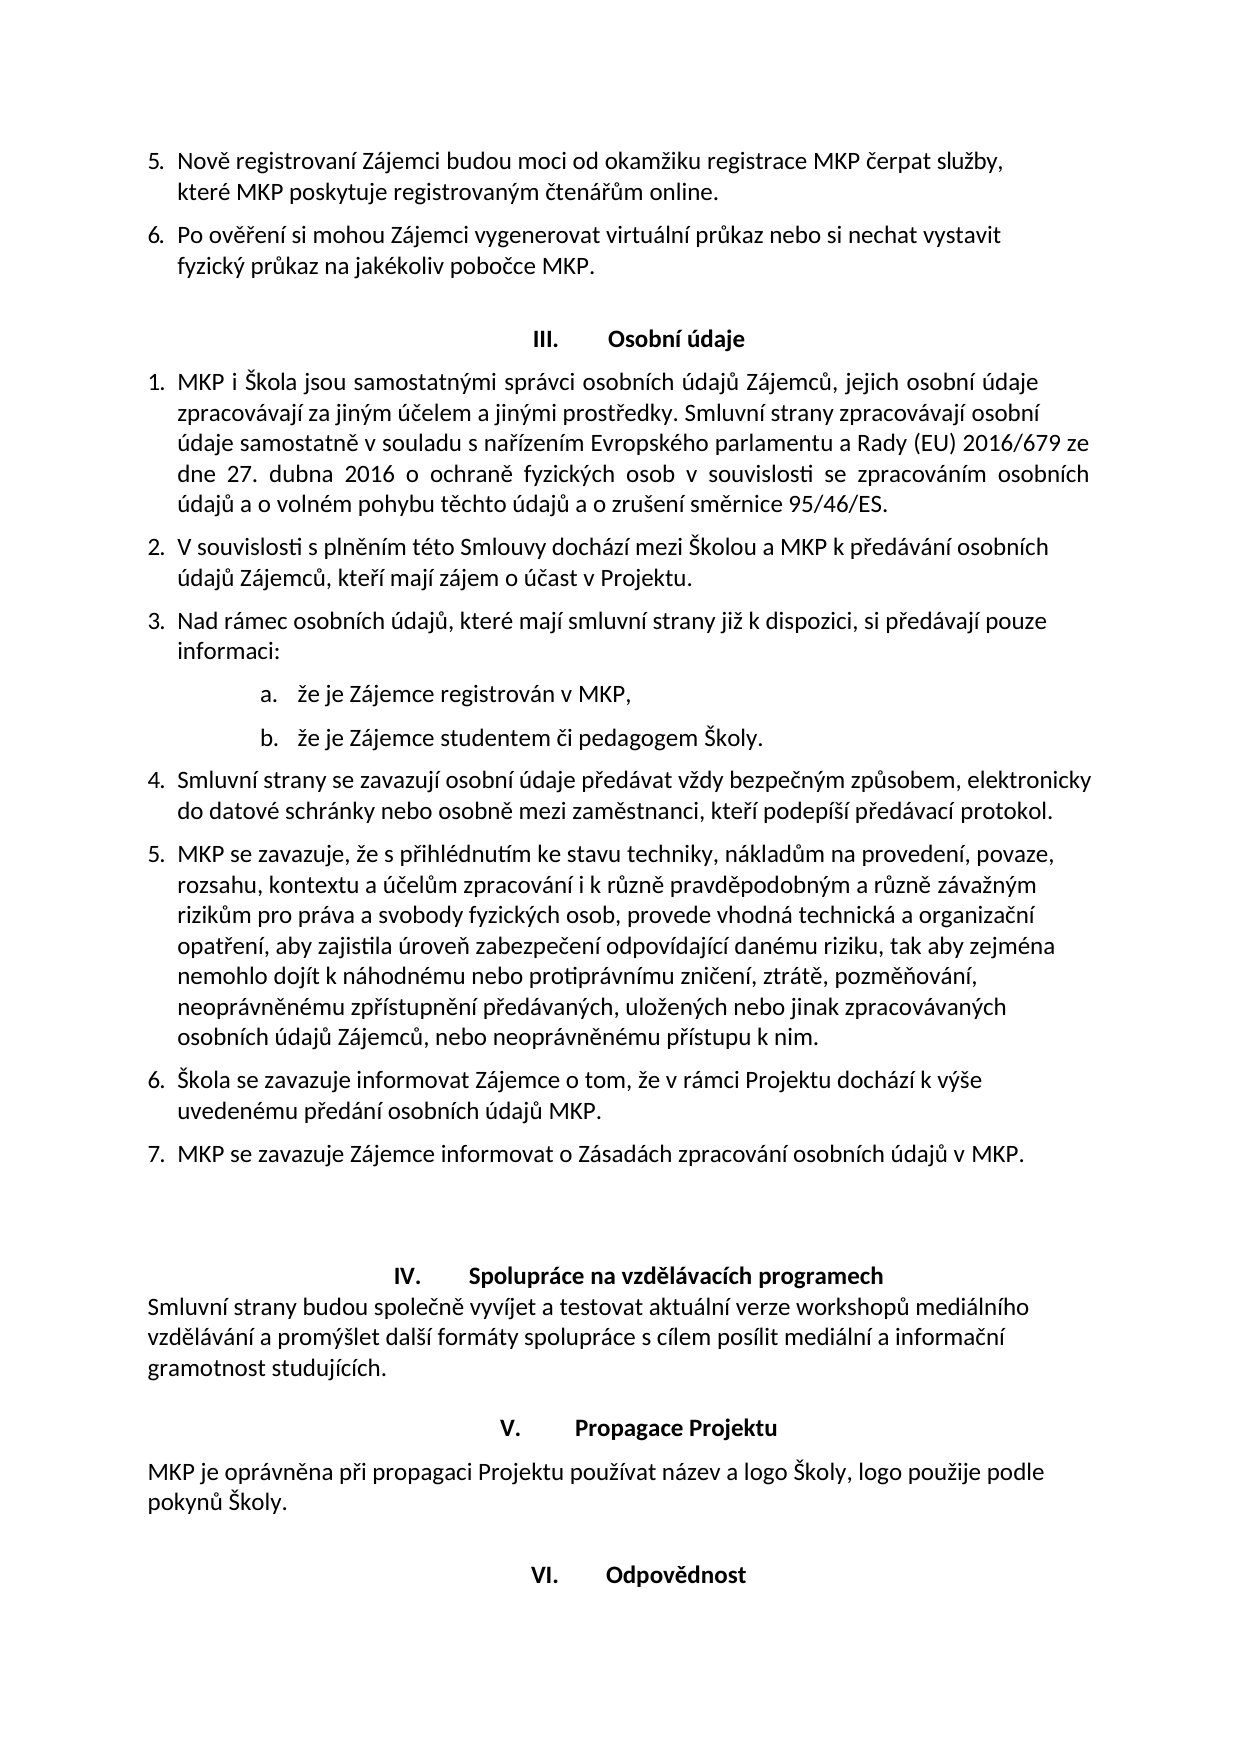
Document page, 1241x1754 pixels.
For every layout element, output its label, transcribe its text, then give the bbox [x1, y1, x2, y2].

text neoprávněnému zpřístupnění předávaných, uložených nebo jinak zpracovávaných osobních údajů Zájemců, nebo neoprávněnému přístupu k nim. [177, 991, 1009, 1052]
subtitle Osobní údaje [533, 323, 1105, 354]
list že je Zájemce studentem či pedagogem Školy. [260, 722, 1105, 752]
list MKP i Škola jsou samostatnými správci osobních údajů Zájemců, jejich osobní údaje zpracovávají za jiným účelem a jinými prostředky. Smluvní strany zpracovávají osobní [147, 366, 1040, 427]
list V souvislosti s plněním této Smlouvy dochází mezi Školou a MKP k předávání osobních údajů Zájemců, kteří mají zájem o účast v Projektu. [147, 531, 1050, 592]
list Nad rámec osobních údajů, které mají smluvní strany již k dispozici, si předávají pouze informaci: [147, 605, 1048, 666]
list MKP se zavazuje, že s přihlédnutím ke stavu techniky, nákladům na provedení, povaze, rozsahu, kontextu a účelům zpracování i k různě pravděpodobným a různě závažným [147, 838, 1055, 899]
list Nově registrovaní Zájemci budou moci od okamžiku registrace MKP čerpat služby, které MKP poskytuje registrovaným čtenářům online. [147, 146, 1058, 207]
text gramotnost studujících. [147, 1352, 1105, 1382]
list Škola se zavazuje informovat Zájemce o tom, že v rámci Projektu dochází k výše uvedenému předání osobních údajů MKP. [147, 1064, 983, 1125]
subtitle Spolupráce na vzdělávacích programech [393, 1260, 1105, 1291]
subtitle Propagace Projektu [500, 1413, 1105, 1443]
list Smluvní strany se zavazují osobní údaje předávat vždy bezpečným způsobem, elektronicky do datové schránky nebo osobně mezi zaměstnanci, kteří podepíší předávací protokol. [147, 765, 1093, 826]
list Po ověření si mohou Zájemci vygenerovat virtuální průkaz nebo si nechat vystavit fyzický průkaz na jakékoliv pobočce MKP. [147, 219, 1075, 280]
list MKP se zavazuje Zájemce informovat o Zásadách zpracování osobních údajů v MKP. [147, 1138, 1105, 1168]
list že je Zájemce registrován v MKP, [260, 678, 1105, 709]
text údaje samostatně v souladu s nařízením Evropského parlamentu a Rady (EU) 2016/679 ze dne 27. dubna 2016 o ochraně fyzických osob v souvislosti se zpracováním osobních údajů a o volném pohybu těchto údajů a o zrušení směrnice 95/46/ES. [177, 427, 1091, 519]
text MKP je oprávněna při propagaci Projektu používat název a logo Školy, logo použije podle pokynů Školy. [147, 1456, 1047, 1517]
text Smluvní strany budou společně vyvíjet a testovat aktuální verze workshopů mediálního vzdělávání a promýšlet další formáty spolupráce s cílem posílit mediální a informační [147, 1291, 1032, 1352]
text rizikům pro práva a svobody fyzických osob, provede vhodná technická a organizační opatření, aby zajistila úroveň zabezpečení odpovídající danému riziku, tak aby zejména nemohlo dojít k náhodnému nebo protiprávnímu zničení, ztrátě, pozměňování, [177, 899, 1058, 991]
subtitle Odpovědnost [531, 1560, 1105, 1590]
